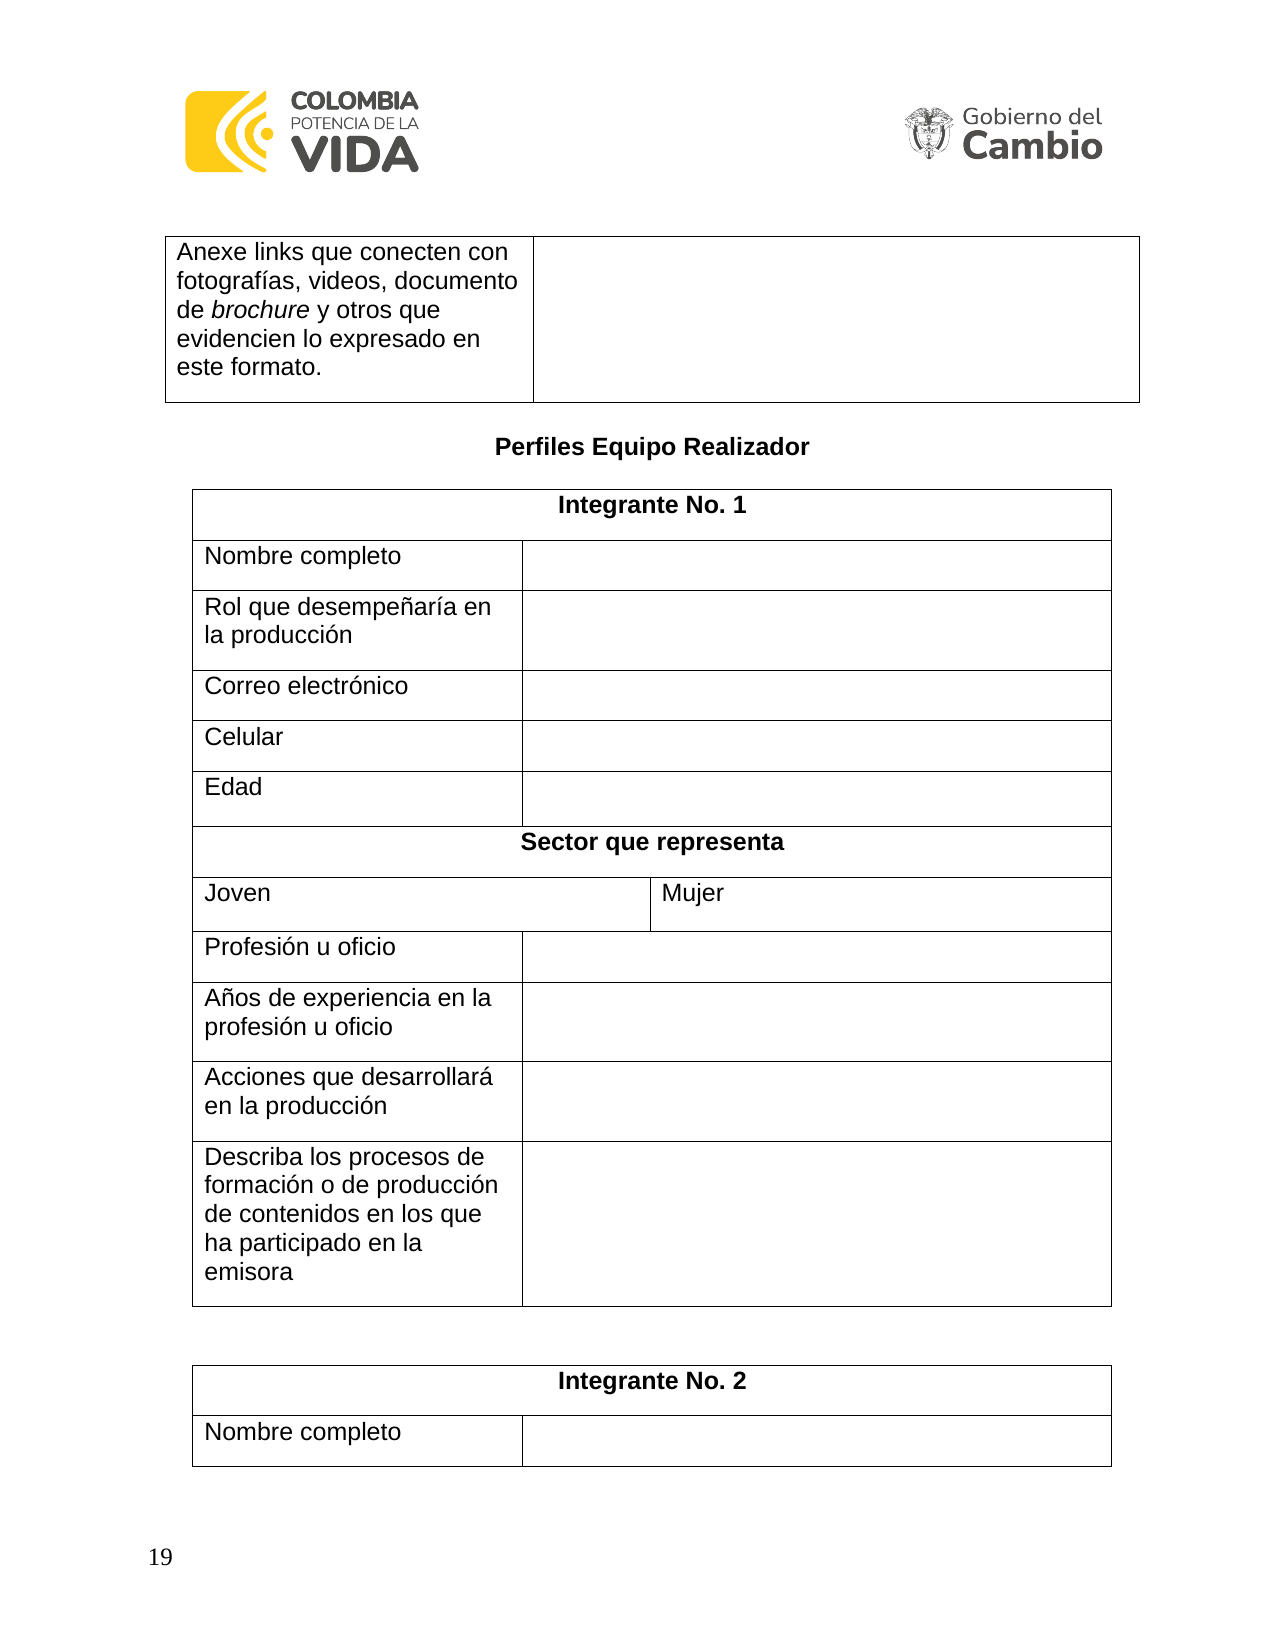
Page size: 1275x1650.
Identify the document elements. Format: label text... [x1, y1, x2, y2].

table_cell [523, 671, 1111, 720]
table_cell Rol que desempeñaría en la producción [193, 591, 522, 670]
table_cell [523, 1142, 1111, 1306]
table_cell [523, 1062, 1111, 1141]
table_cell Joven [193, 878, 650, 931]
table_cell Acciones que desarrollará en la producción [193, 1062, 522, 1141]
table_cell [523, 772, 1111, 826]
picture [6, 21, 1275, 1650]
table_cell Años de experiencia en la profesión u oficio [193, 983, 522, 1061]
text Perfiles Equipo Realizador [148, 432, 1157, 460]
table_header Integrante No. 1 [193, 490, 1111, 540]
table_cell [166, 237, 533, 402]
table_cell [523, 983, 1111, 1061]
table_cell Profesión u oficio [193, 932, 522, 982]
table_cell [523, 591, 1111, 670]
table_cell Nombre completo [193, 1416, 522, 1466]
table_cell [523, 932, 1111, 982]
table_cell Sector que representa [193, 827, 1111, 877]
table_cell [523, 721, 1111, 771]
table_cell [523, 1416, 1111, 1466]
table_cell [534, 237, 1139, 402]
table_cell Correo electrónico [193, 671, 522, 720]
table_cell Celular [193, 721, 522, 771]
table_cell Edad [193, 772, 522, 826]
table_cell Nombre completo [193, 541, 522, 590]
table_cell [523, 541, 1111, 590]
table_header Integrante No. 2 [193, 1366, 1111, 1415]
table_cell Describa los procesos de formación o de producción de contenidos en los que ha participado en la emisora [193, 1142, 522, 1306]
table_cell Mujer [651, 878, 1111, 931]
